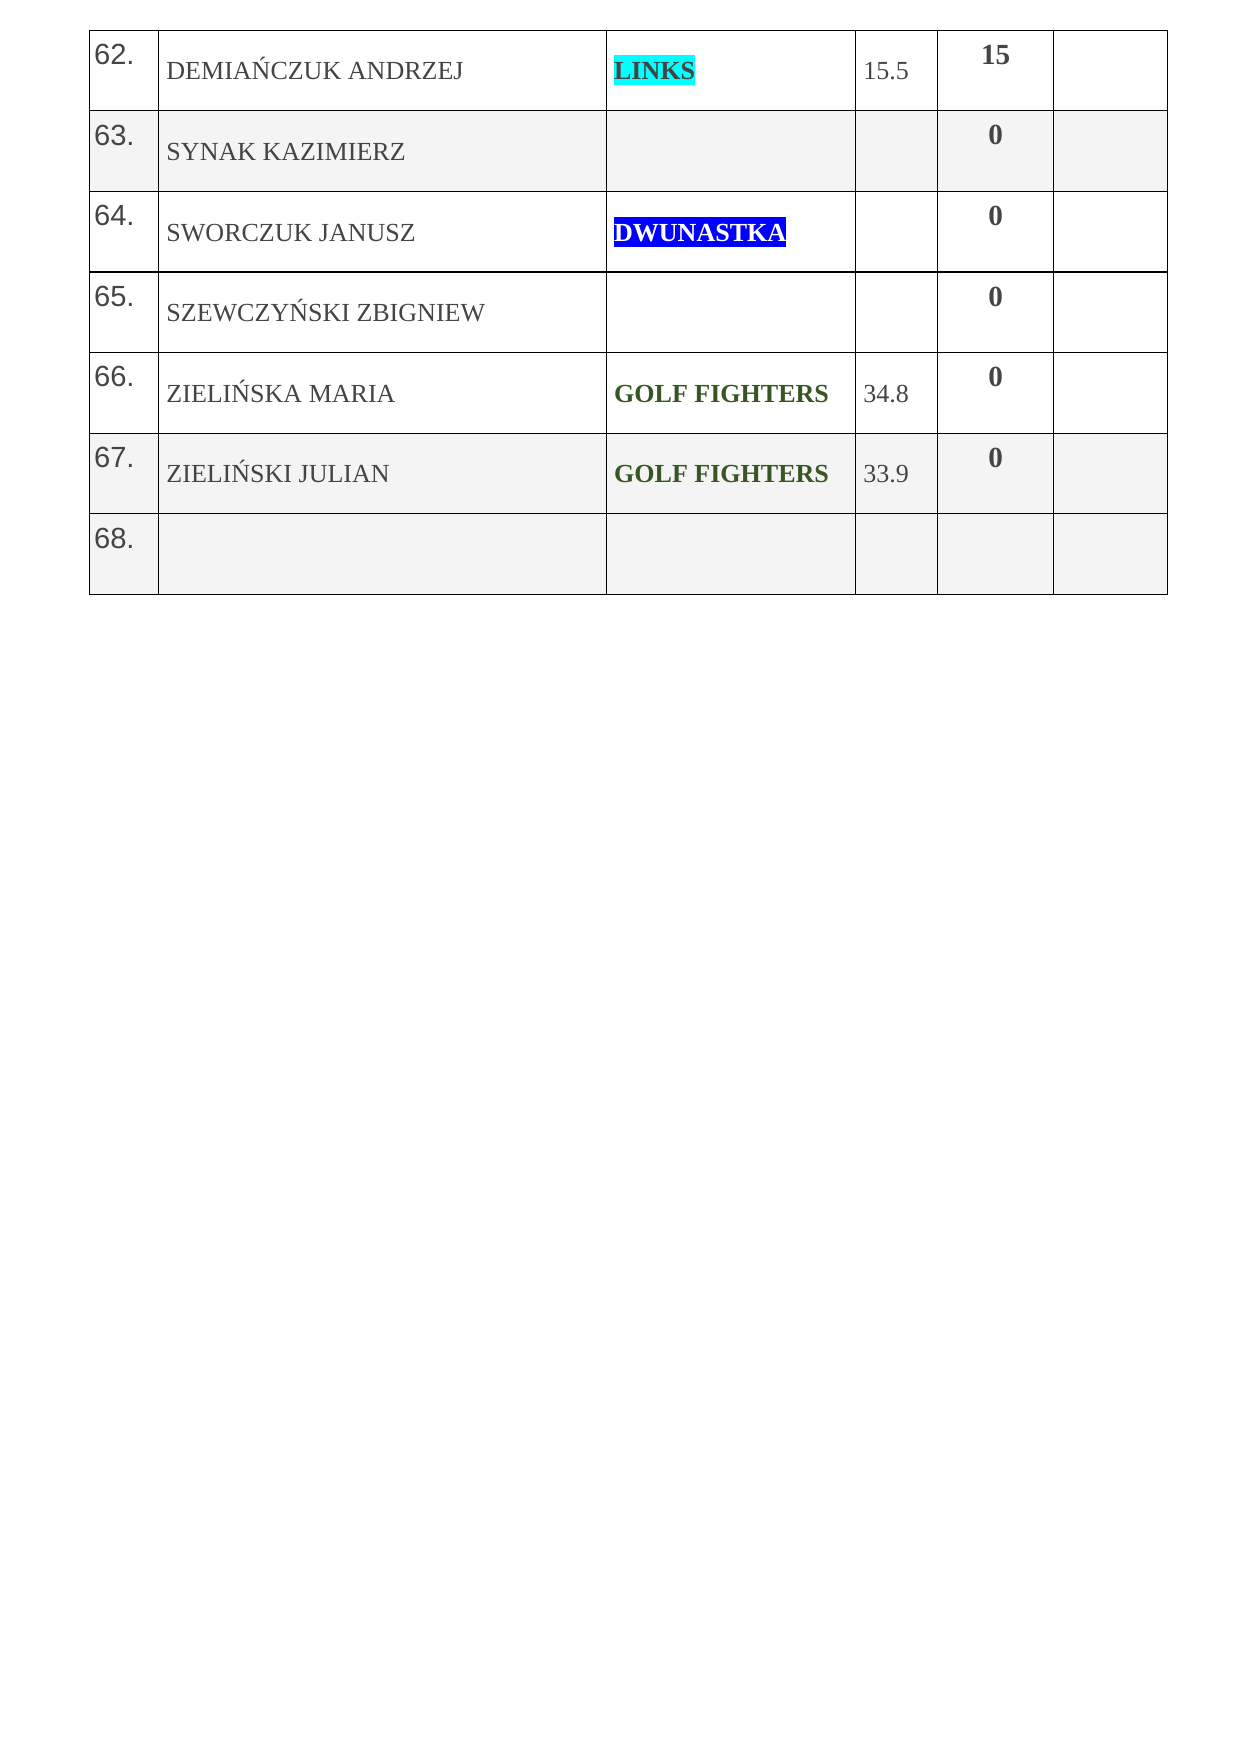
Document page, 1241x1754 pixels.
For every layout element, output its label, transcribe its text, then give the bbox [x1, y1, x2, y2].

table_cell [90, 192, 158, 271]
table_cell DWUNASTKA [607, 192, 855, 271]
table_cell [90, 31, 158, 110]
table_cell SWORCZUK JANUSZ [159, 192, 606, 271]
table_cell ZIELIŃSKI JULIAN [159, 434, 606, 513]
table_cell [90, 111, 158, 191]
table_cell LINKS [607, 31, 855, 110]
table_cell 15 [938, 31, 1053, 110]
table_cell ZIELIŃSKA MARIA [159, 353, 606, 433]
table_cell [607, 514, 855, 594]
table_cell 0 [938, 192, 1053, 271]
table_cell 15.5 [856, 31, 937, 110]
table_cell [1054, 434, 1167, 513]
table_cell 0 [938, 434, 1053, 513]
table_cell [90, 434, 158, 513]
table_cell [159, 514, 606, 594]
table_cell [856, 111, 937, 191]
table_cell [90, 273, 158, 352]
table_cell 33.9 [856, 434, 937, 513]
table_cell [1054, 111, 1167, 191]
table_cell [856, 514, 937, 594]
table_cell [1054, 273, 1167, 352]
table_cell GOLF FIGHTERS [607, 434, 855, 513]
table_cell [856, 192, 937, 271]
table_cell [607, 111, 855, 191]
table_cell SZEWCZYŃSKI ZBIGNIEW [159, 273, 606, 352]
table_cell DEMIAŃCZUK ANDRZEJ [159, 31, 606, 110]
table_cell 34.8 [856, 353, 937, 433]
table_cell [607, 273, 855, 352]
table_cell [856, 273, 937, 352]
table_cell 0 [938, 273, 1053, 352]
table_cell SYNAK KAZIMIERZ [159, 111, 606, 191]
table_cell [90, 353, 158, 433]
table_cell [1054, 31, 1167, 110]
table_cell 0 [938, 353, 1053, 433]
table_cell GOLF FIGHTERS [607, 353, 855, 433]
table_cell [90, 514, 158, 594]
table_cell [938, 514, 1053, 594]
table_cell [1054, 353, 1167, 433]
table_cell [1054, 192, 1167, 271]
table_cell 0 [938, 111, 1053, 191]
table_cell [1054, 514, 1167, 594]
